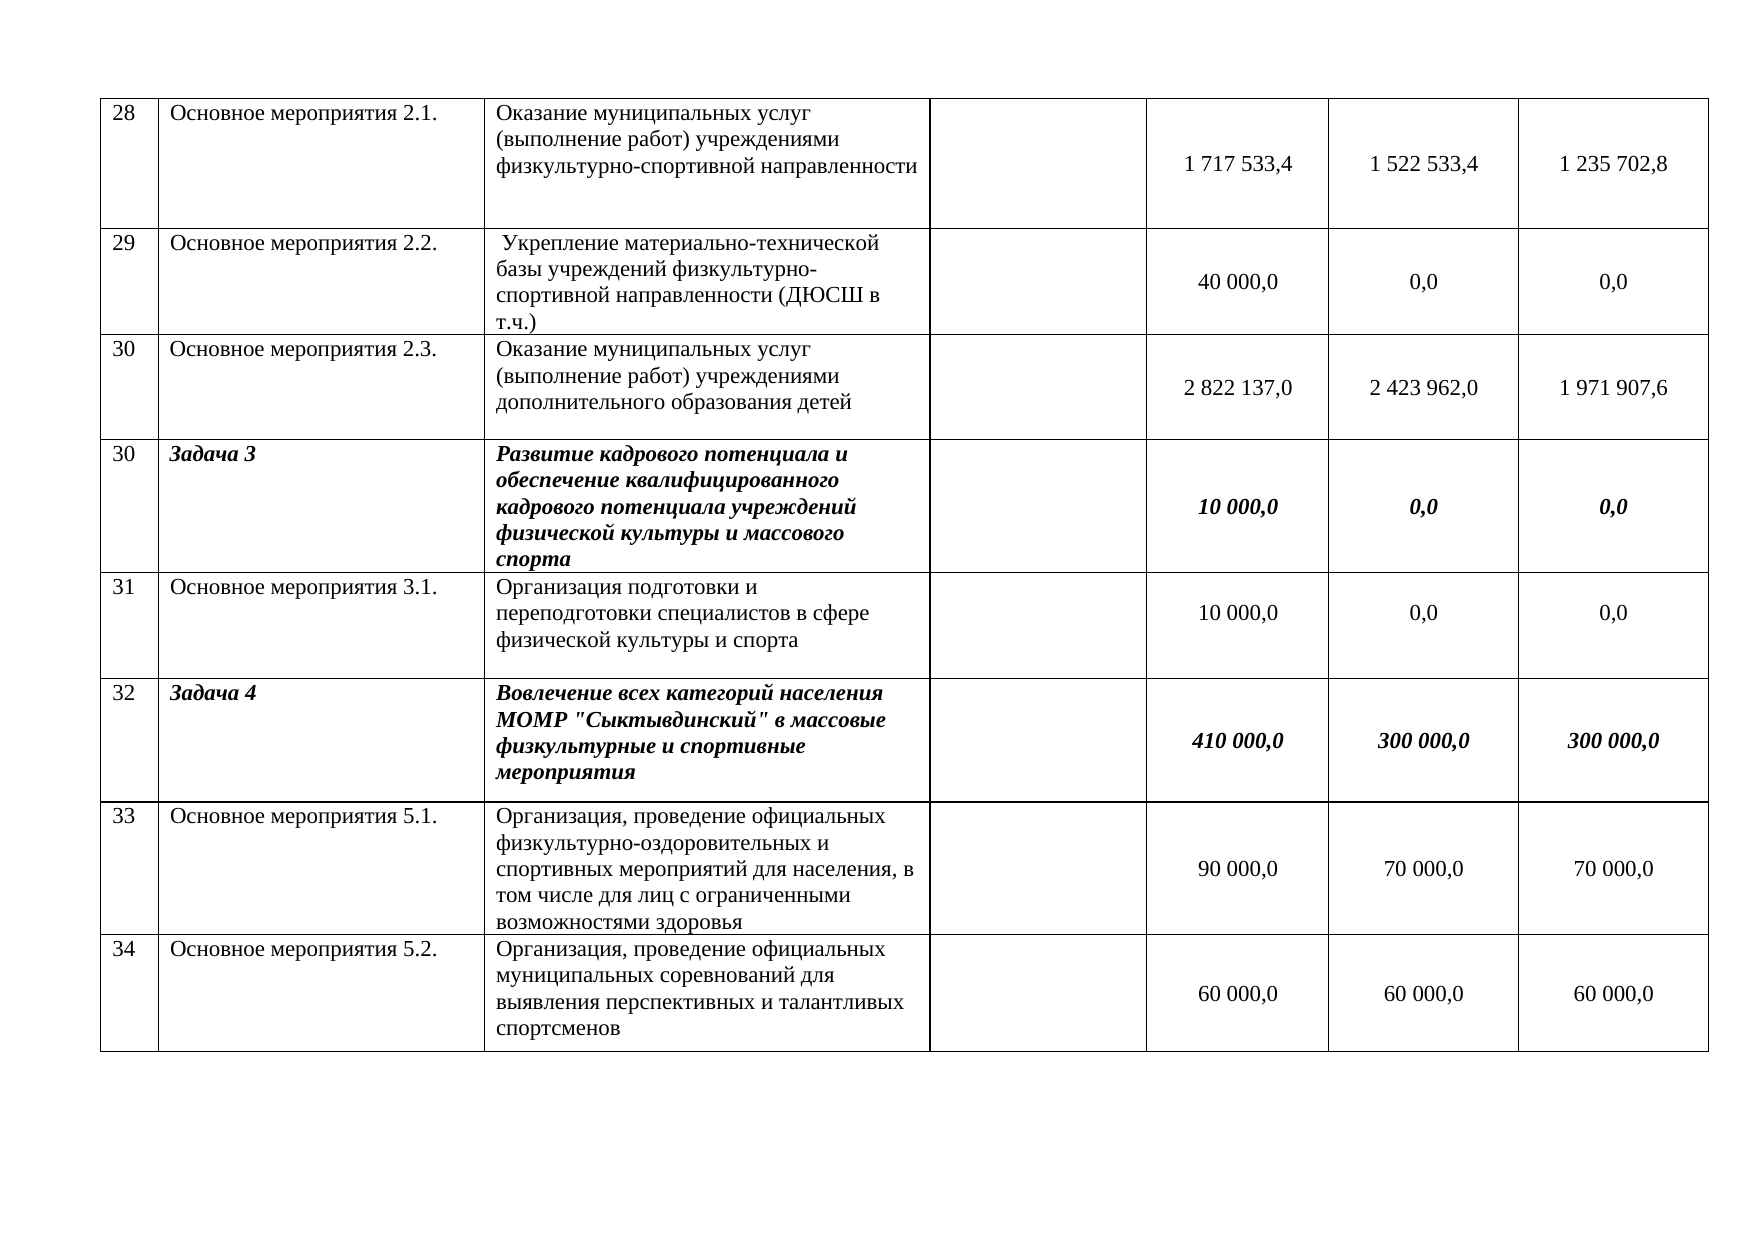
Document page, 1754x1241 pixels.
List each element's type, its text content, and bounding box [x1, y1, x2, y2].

table_cell Основное мероприятия 2.2. [159, 229, 484, 334]
table_cell 30 [101, 335, 158, 439]
table_cell Основное мероприятия 2.3. [159, 335, 484, 439]
table_cell 33 [101, 803, 158, 934]
table_cell 60 000,0 [1147, 935, 1328, 1051]
table_cell 0,0 [1519, 573, 1708, 678]
table_cell 29 [101, 229, 158, 334]
table_cell 1 971 907,6 [1519, 335, 1708, 439]
table_cell 0,0 [1329, 440, 1518, 572]
table_cell 40 000,0 [1147, 229, 1328, 334]
table_cell Задача 3 [159, 440, 484, 572]
table_cell 0,0 [1519, 440, 1708, 572]
table_cell 60 000,0 [1519, 935, 1708, 1051]
table_cell 300 000,0 [1519, 679, 1708, 801]
table_cell [931, 803, 1146, 934]
table_cell 410 000,0 [1147, 679, 1328, 801]
table_cell 2 822 137,0 [1147, 335, 1328, 439]
table_cell [931, 440, 1146, 572]
table_cell 70 000,0 [1329, 803, 1518, 934]
table_cell [931, 99, 1146, 228]
table_cell Оказание муниципальных услуг (выполнение работ) учреждениями дополнительного образования детей [485, 335, 929, 439]
table_cell 90 000,0 [1147, 803, 1328, 934]
table_cell 0,0 [1519, 229, 1708, 334]
table_cell 0,0 [1329, 573, 1518, 678]
table_cell Основное мероприятия 3.1. [159, 573, 484, 678]
table_cell 10 000,0 [1147, 440, 1328, 572]
table_cell Развитие кадрового потенциала и обеспечение квалифицированного кадрового потенциала учреждений физической культуры и массового спорта [485, 440, 929, 572]
table_cell Организация подготовки и переподготовки специалистов в сфере физической культуры и спорта [485, 573, 929, 678]
table_cell [931, 679, 1146, 801]
table_cell 1 522 533,4 [1329, 99, 1518, 228]
table_cell Вовлечение всех категорий населения МОМР "Сыктывдинский" в массовые физкультурные и спортивные мероприятия [485, 679, 929, 801]
table_cell 32 [101, 679, 158, 801]
table_cell 28 [101, 99, 158, 228]
table_cell [931, 935, 1146, 1051]
table_cell Основное мероприятия 2.1. [159, 99, 484, 228]
table_cell 70 000,0 [1519, 803, 1708, 934]
table_cell [931, 335, 1146, 439]
table_cell 30 [101, 440, 158, 572]
table_cell Организация, проведение официальных муниципальных соревнований для выявления перспективных и талантливых спортсменов [485, 935, 929, 1051]
table_cell Укрепление материально-технической базы учреждений физкультурно-спортивной направленности (ДЮСШ в т.ч.) [485, 229, 929, 334]
table_cell 300 000,0 [1329, 679, 1518, 801]
table_cell 0,0 [1329, 229, 1518, 334]
table_cell 31 [101, 573, 158, 678]
table_cell 34 [101, 935, 158, 1051]
table_cell Основное мероприятия 5.1. [159, 803, 484, 934]
table_cell 60 000,0 [1329, 935, 1518, 1051]
table_cell 2 423 962,0 [1329, 335, 1518, 439]
table_cell Задача 4 [159, 679, 484, 801]
table_cell Основное мероприятия 5.2. [159, 935, 484, 1051]
table_cell Организация, проведение официальных физкультурно-оздоровительных и спортивных мероприятий для населения, в том числе для лиц с ограниченными возможностями здоровья [485, 803, 929, 934]
table_cell 1 717 533,4 [1147, 99, 1328, 228]
table_cell Оказание муниципальных услуг (выполнение работ) учреждениями физкультурно-спортивной направленности [485, 99, 929, 228]
table_cell [931, 573, 1146, 678]
table_cell 10 000,0 [1147, 573, 1328, 678]
table_cell [931, 229, 1146, 334]
table_cell 1 235 702,8 [1519, 99, 1708, 228]
